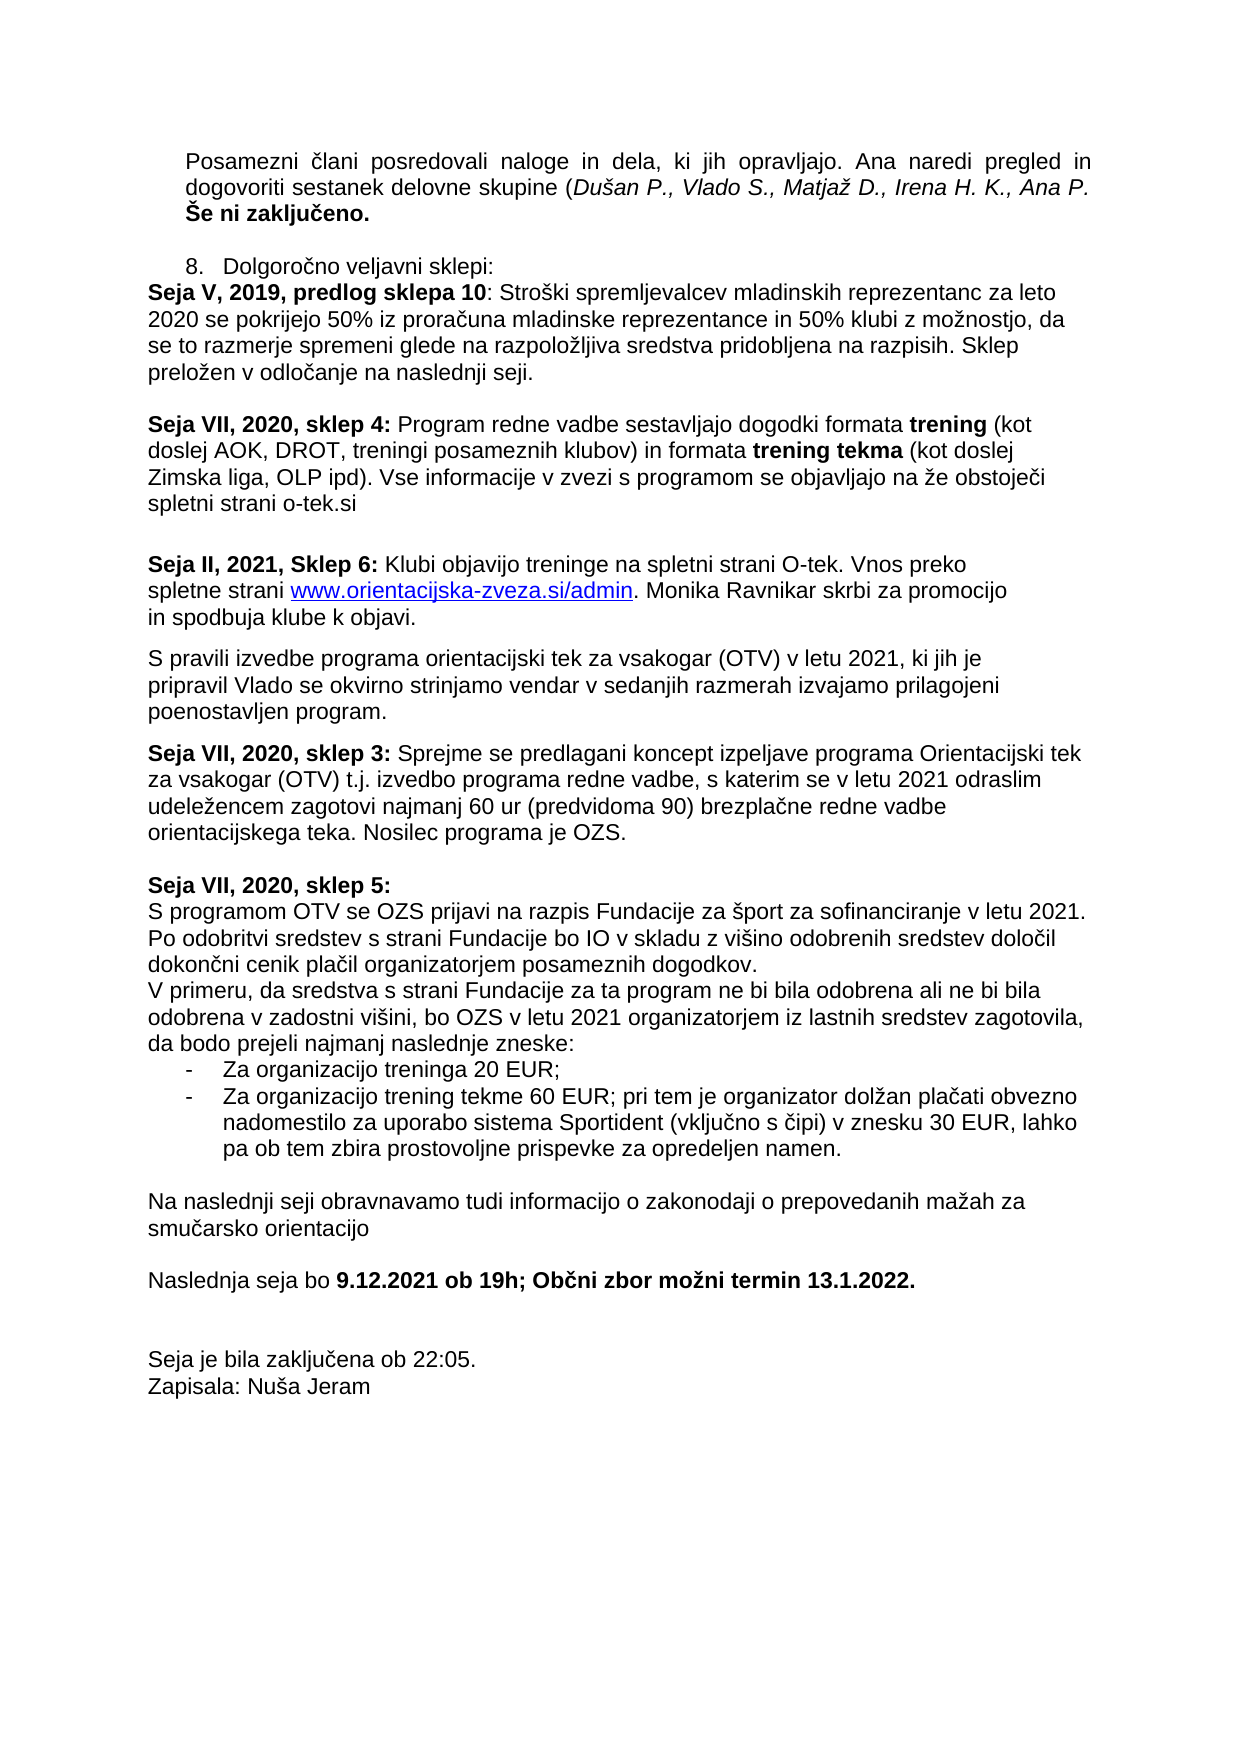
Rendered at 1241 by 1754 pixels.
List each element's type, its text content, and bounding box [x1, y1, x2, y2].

list Za organizacijo trening tekme 60 EUR; pri tem je organizator dolžan plačati obvezno nadomestilo za uporabo sistema Sportident (vključno s čipi) v znesku 30 EUR, lahko pa ob tem zbira prostovoljne prispevke za opredeljen namen. [185, 1083, 1093, 1162]
text Seja VII, 2020, sklep 5: [148, 872, 1093, 898]
text Seja je bila zaključena ob 22:05. [148, 1346, 1093, 1373]
text Zapisala: Nuša Jeram [148, 1373, 1093, 1399]
list Dolgoročno veljavni sklepi: [185, 253, 1093, 279]
text Seja II, 2021, Sklep 6: Klubi objavijo treninge na spletni strani O-tek. Vnos preko spletne strani www.orientacijska-zveza.si/admin. Monika Ravnikar skrbi za promocijo in spodbuja klube k objavi. [148, 551, 1008, 630]
text Seja V, 2019, predlog sklepa 10: Stroški spremljevalcev mladinskih reprezentanc za leto 2020 se pokrijejo 50% iz proračuna mladinske reprezentance in 50% klubi z možnostjo, da se to razmerje spremeni glede na razpoložljiva sredstva pridobljena na razpisih. Sklep preložen v odločanje na naslednji seji. [148, 279, 1093, 385]
text Naslednja seja bo 9.12.2021 ob 19h; Občni zbor možni termin 13.1.2022. [148, 1267, 1093, 1293]
list Za organizacijo treninga 20 EUR; [185, 1056, 1093, 1083]
text Posamezni člani posredovali naloge in dela, ki jih opravljajo. Ana naredi pregled in dogovoriti sestanek delovne skupine (Dušan P., Vlado S., Matjaž D., Irena H. K., Ana P. Še ni zaključeno. [185, 148, 1093, 227]
text Seja VII, 2020, sklep 3: Sprejme se predlagani koncept izpeljave programa Orientacijski tek za vsakogar (OTV) t.j. izvedbo programa redne vadbe, s katerim se v letu 2021 odraslim udeležencem zagotovi najmanj 60 ur (predvidoma 90) brezplačne redne vadbe orientacijskega teka. Nosilec programa je OZS. [148, 740, 1093, 846]
text S programom OTV se OZS prijavi na razpis Fundacije za šport za sofinanciranje v letu 2021. Po odobritvi sredstev s strani Fundacije bo IO v skladu z višino odobrenih sredstev določil dokončni cenik plačil organizatorjem posameznih dogodkov. [148, 898, 1093, 977]
text Na naslednji seji obravnavamo tudi informacijo o zakonodaji o prepovedanih mažah za smučarsko orientacijo [148, 1188, 1093, 1241]
text V primeru, da sredstva s strani Fundacije za ta program ne bi bila odobrena ali ne bi bila odobrena v zadostni višini, bo OZS v letu 2021 organizatorjem iz lastnih sredstev zagotovila, da bodo prejeli najmanj naslednje zneske: [148, 977, 1093, 1056]
text Seja VII, 2020, sklep 4: Program redne vadbe sestavljajo dogodki formata trening (kot doslej AOK, DROT, treningi posameznih klubov) in formata trening tekma (kot doslej Zimska liga, OLP ipd). Vse informacije v zvezi s programom se objavljajo na že obstoječi spletni strani o-tek.si [148, 411, 1093, 517]
text S pravili izvedbe programa orientacijski tek za vsakogar (OTV) v letu 2021, ki jih je pripravil Vlado se okvirno strinjamo vendar v sedanjih razmerah izvajamo prilagojeni poenostavljen program. [148, 645, 1008, 724]
